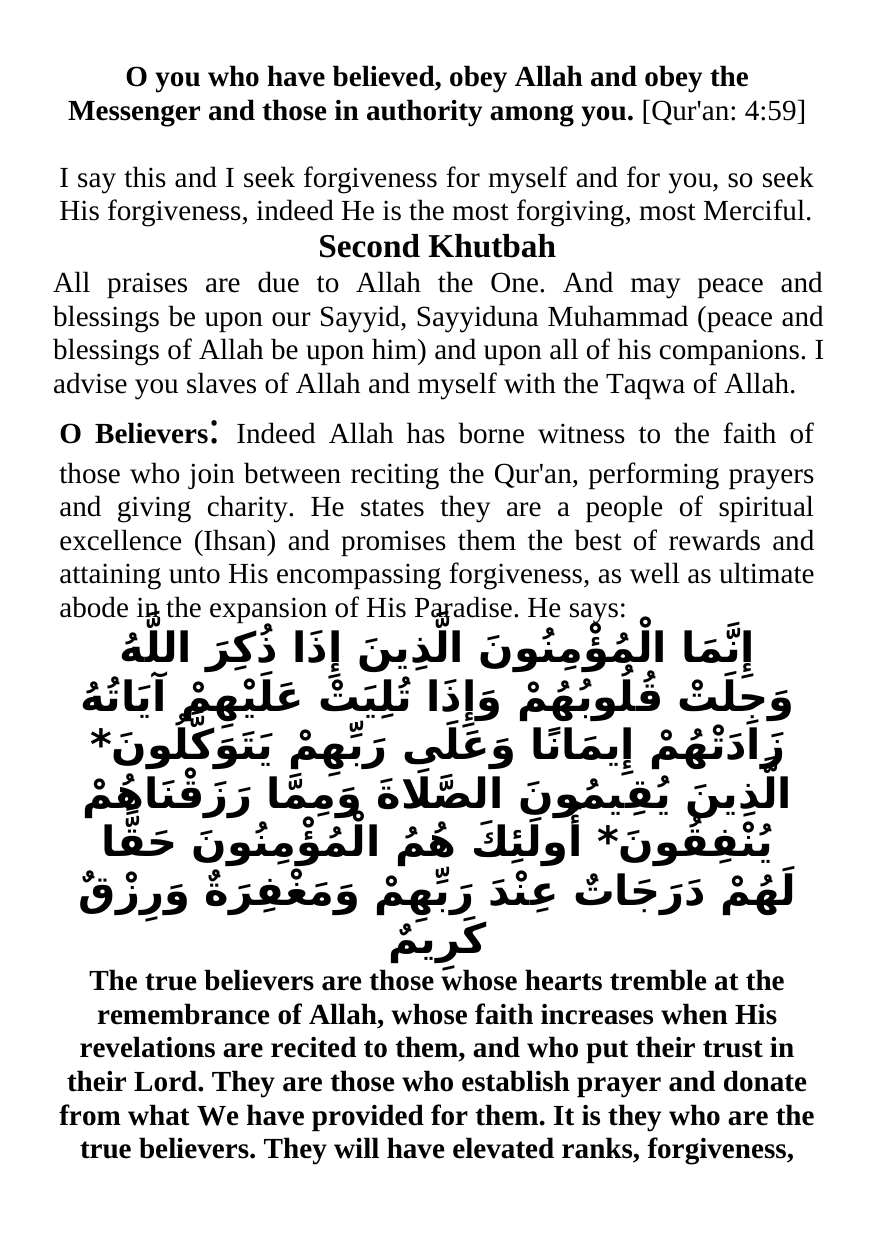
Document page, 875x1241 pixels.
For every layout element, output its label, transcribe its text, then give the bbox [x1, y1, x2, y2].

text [59, 963, 815, 1165]
text Second Khutbah [59, 227, 815, 265]
text إِنَّمَا الْمُؤْمِنُونَ الَّذِينَ إِذَا ذُكِرَ اللَّهُ وَجِلَتْ قُلُوبُهُمْ وَإِذَا تُلِيَتْ عَلَيْهِمْ آيَاتُهُ زَادَتْهُمْ إِيمَانًا وَعَلَى رَبِّهِمْ يَتَوَكَّلُونَ* الَّذِينَ يُقِيمُونَ الصَّلَاةَ وَمِمَّا رَزَقْنَاهُمْ يُنْفِقُونَ* أُولَئِكَ هُمُ الْمُؤْمِنُونَ حَقًّا لَهُمْ دَرَجَاتٌ عِنْدَ رَبِّهِمْ وَمَغْفِرَةٌ وَرِزْقٌ كَرِيمٌ [59, 624, 815, 963]
text All praises are due to Allah the One. And may peace and blessings be upon our Sayyid, Sayyiduna Muhammad (peace and blessings of Allah be upon him) and upon all of his companions. I advise you slaves of Allah and myself with the Taqwa of Allah. [53, 265, 824, 399]
text O you who have believed, obey Allah and obey the Messenger and those in authority among you. [Qur'an: 4:59] [59, 59, 815, 126]
text I say this and I seek forgiveness for myself and for you, so seek His forgiveness, indeed He is the most forgiving, most Merciful. [59, 160, 815, 227]
text O Believers: Indeed Allah has borne witness to the faith of those who join between reciting the Qur'an, performing prayers and giving charity. He states they are a people of spiritual excellence (Ihsan) and promises them the best of rewards and attaining unto His encompassing forgiveness, as well as ultimate abode in the expansion of His Paradise. He says: [59, 399, 815, 624]
